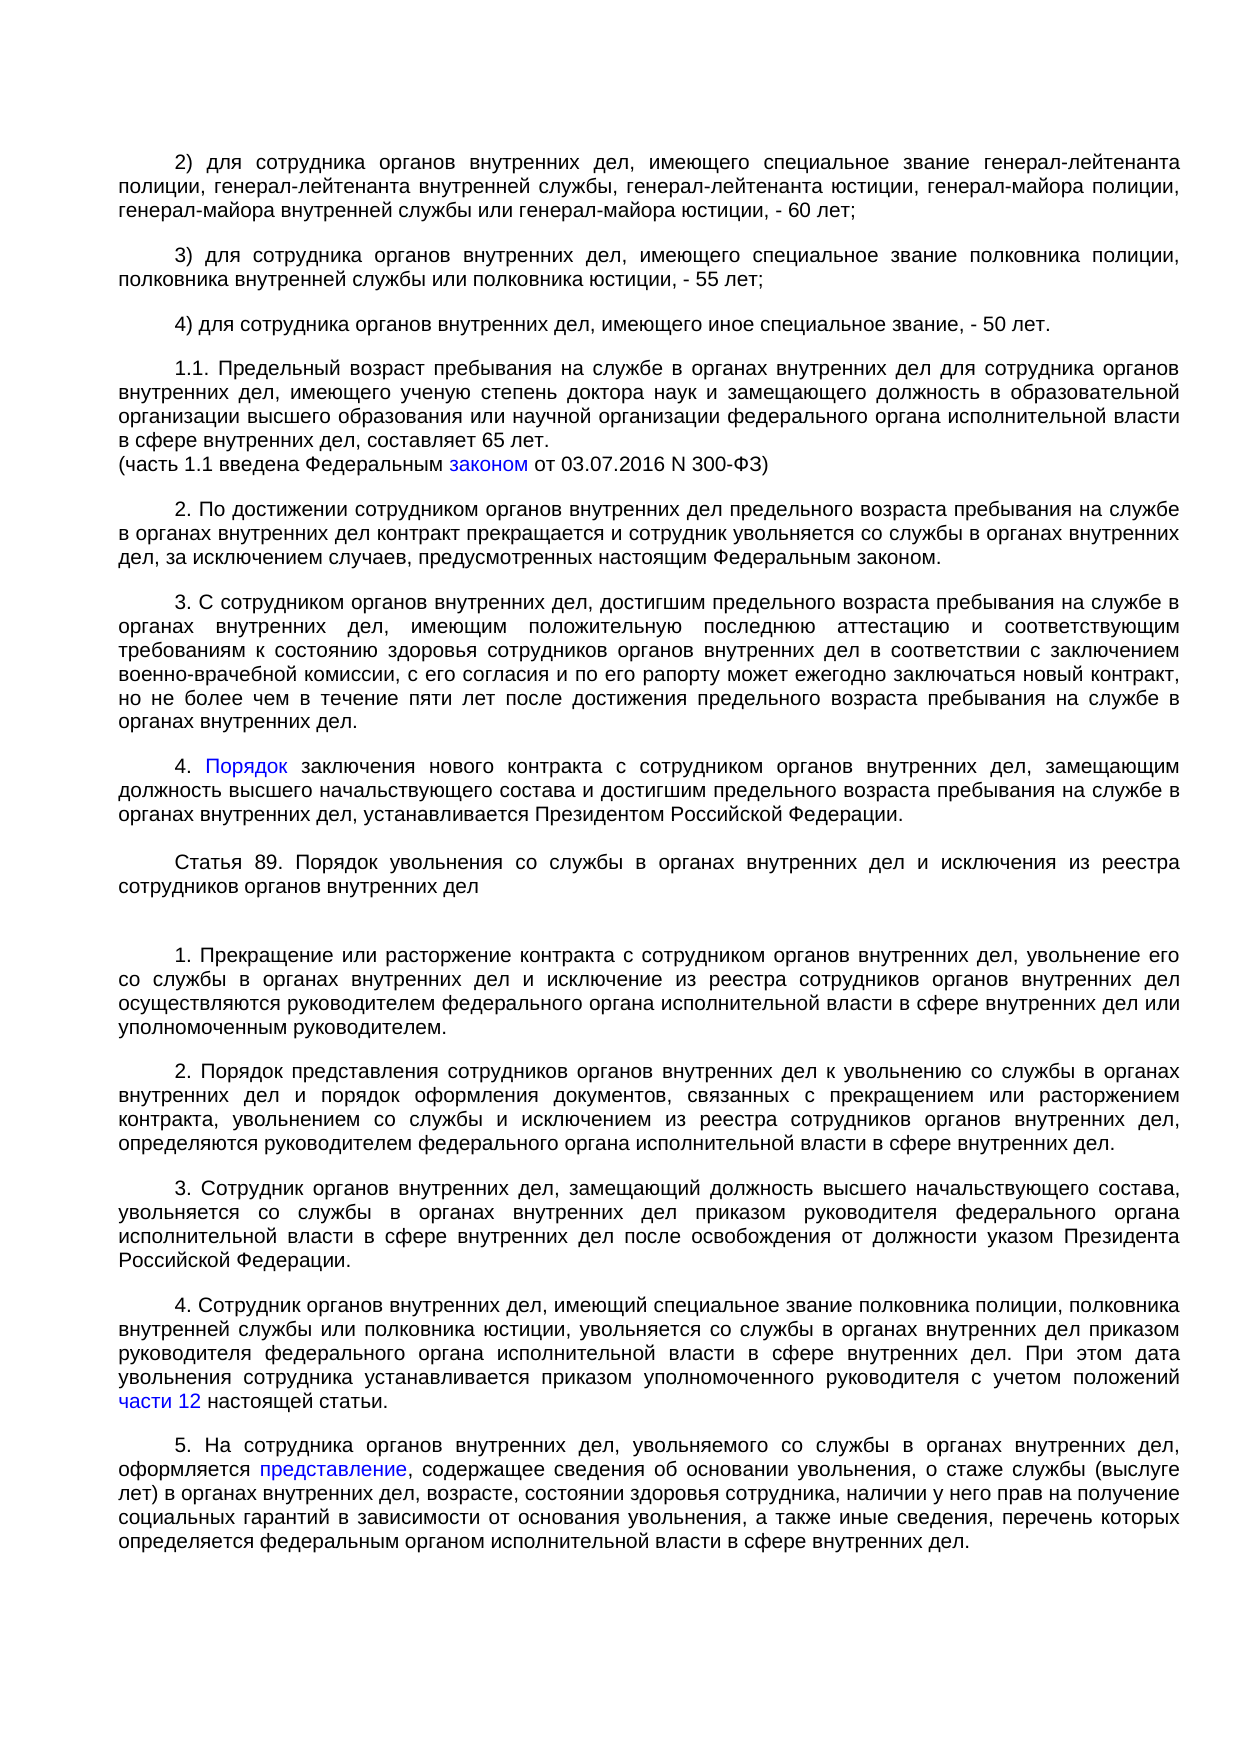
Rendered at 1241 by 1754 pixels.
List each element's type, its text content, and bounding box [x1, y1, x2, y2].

text 1.1. Предельный возраст пребывания на службе в органах внутренних дел для сотрудника органов внутренних дел, имеющего ученую степень доктора наук и замещающего должность в образовательной организации высшего образования или научной организации федерального органа исполнительной власти в сфере внутренних дел, составляет 65 лет. [118, 356, 1181, 452]
text 4. Сотрудник органов внутренних дел, имеющий специальное звание полковника полиции, полковника внутренней службы или полковника юстиции, увольняется со службы в органах внутренних дел приказом руководителя федерального органа исполнительной власти в сфере внутренних дел. При этом дата увольнения сотрудника устанавливается приказом уполномоченного руководителя с учетом положений части 12 настоящей статьи. [118, 1293, 1181, 1412]
text 4) для сотрудника органов внутренних дел, имеющего иное специальное звание, - 50 лет. [118, 311, 1181, 335]
text 3) для сотрудника органов внутренних дел, имеющего специальное звание полковника полиции, полковника внутренней службы или полковника юстиции, - 55 лет; [118, 243, 1181, 291]
text (часть 1.1 введена Федеральным законом от 03.07.2016 N 300-ФЗ) [118, 452, 1181, 476]
text 3. С сотрудником органов внутренних дел, достигшим предельного возраста пребывания на службе в органах внутренних дел, имеющим положительную последнюю аттестацию и соответствующим требованиям к состоянию здоровья сотрудников органов внутренних дел в соответствии с заключением военно-врачебной комиссии, с его согласия и по его рапорту может ежегодно заключаться новый контракт, но не более чем в течение пяти лет после достижения предельного возраста пребывания на службе в органах внутренних дел. [118, 589, 1181, 733]
text Статья 89. Порядок увольнения со службы в органах внутренних дел и исключения из реестра сотрудников органов внутренних дел [118, 850, 1181, 898]
text 3. Сотрудник органов внутренних дел, замещающий должность высшего начальствующего состава, увольняется со службы в органах внутренних дел приказом руководителя федерального органа исполнительной власти в сфере внутренних дел после освобождения от должности указом Президента Российской Федерации. [118, 1176, 1181, 1272]
text 4. Порядок заключения нового контракта с сотрудником органов внутренних дел, замещающим должность высшего начальствующего состава и достигшим предельного возраста пребывания на службе в органах внутренних дел, устанавливается Президентом Российской Федерации. [118, 754, 1181, 826]
text 5. На сотрудника органов внутренних дел, увольняемого со службы в органах внутренних дел, оформляется представление, содержащее сведения об основании увольнения, о стаже службы (выслуге лет) в органах внутренних дел, возрасте, состоянии здоровья сотрудника, наличии у него прав на получение социальных гарантий в зависимости от основания увольнения, а также иные сведения, перечень которых определяется федеральным органом исполнительной власти в сфере внутренних дел. [118, 1433, 1181, 1553]
text 2) для сотрудника органов внутренних дел, имеющего специальное звание генерал-лейтенанта полиции, генерал-лейтенанта внутренней службы, генерал-лейтенанта юстиции, генерал-майора полиции, генерал-майора внутренней службы или генерал-майора юстиции, - 60 лет; [118, 150, 1181, 222]
text 2. По достижении сотрудником органов внутренних дел предельного возраста пребывания на службе в органах внутренних дел контракт прекращается и сотрудник увольняется со службы в органах внутренних дел, за исключением случаев, предусмотренных настоящим Федеральным законом. [118, 497, 1181, 569]
text 1. Прекращение или расторжение контракта с сотрудником органов внутренних дел, увольнение его со службы в органах внутренних дел и исключение из реестра сотрудников органов внутренних дел осуществляются руководителем федерального органа исполнительной власти в сфере внутренних дел или уполномоченным руководителем. [118, 943, 1181, 1038]
text 2. Порядок представления сотрудников органов внутренних дел к увольнению со службы в органах внутренних дел и порядок оформления документов, связанных с прекращением или расторжением контракта, увольнением со службы и исключением из реестра сотрудников органов внутренних дел, определяются руководителем федерального органа исполнительной власти в сфере внутренних дел. [118, 1059, 1181, 1155]
